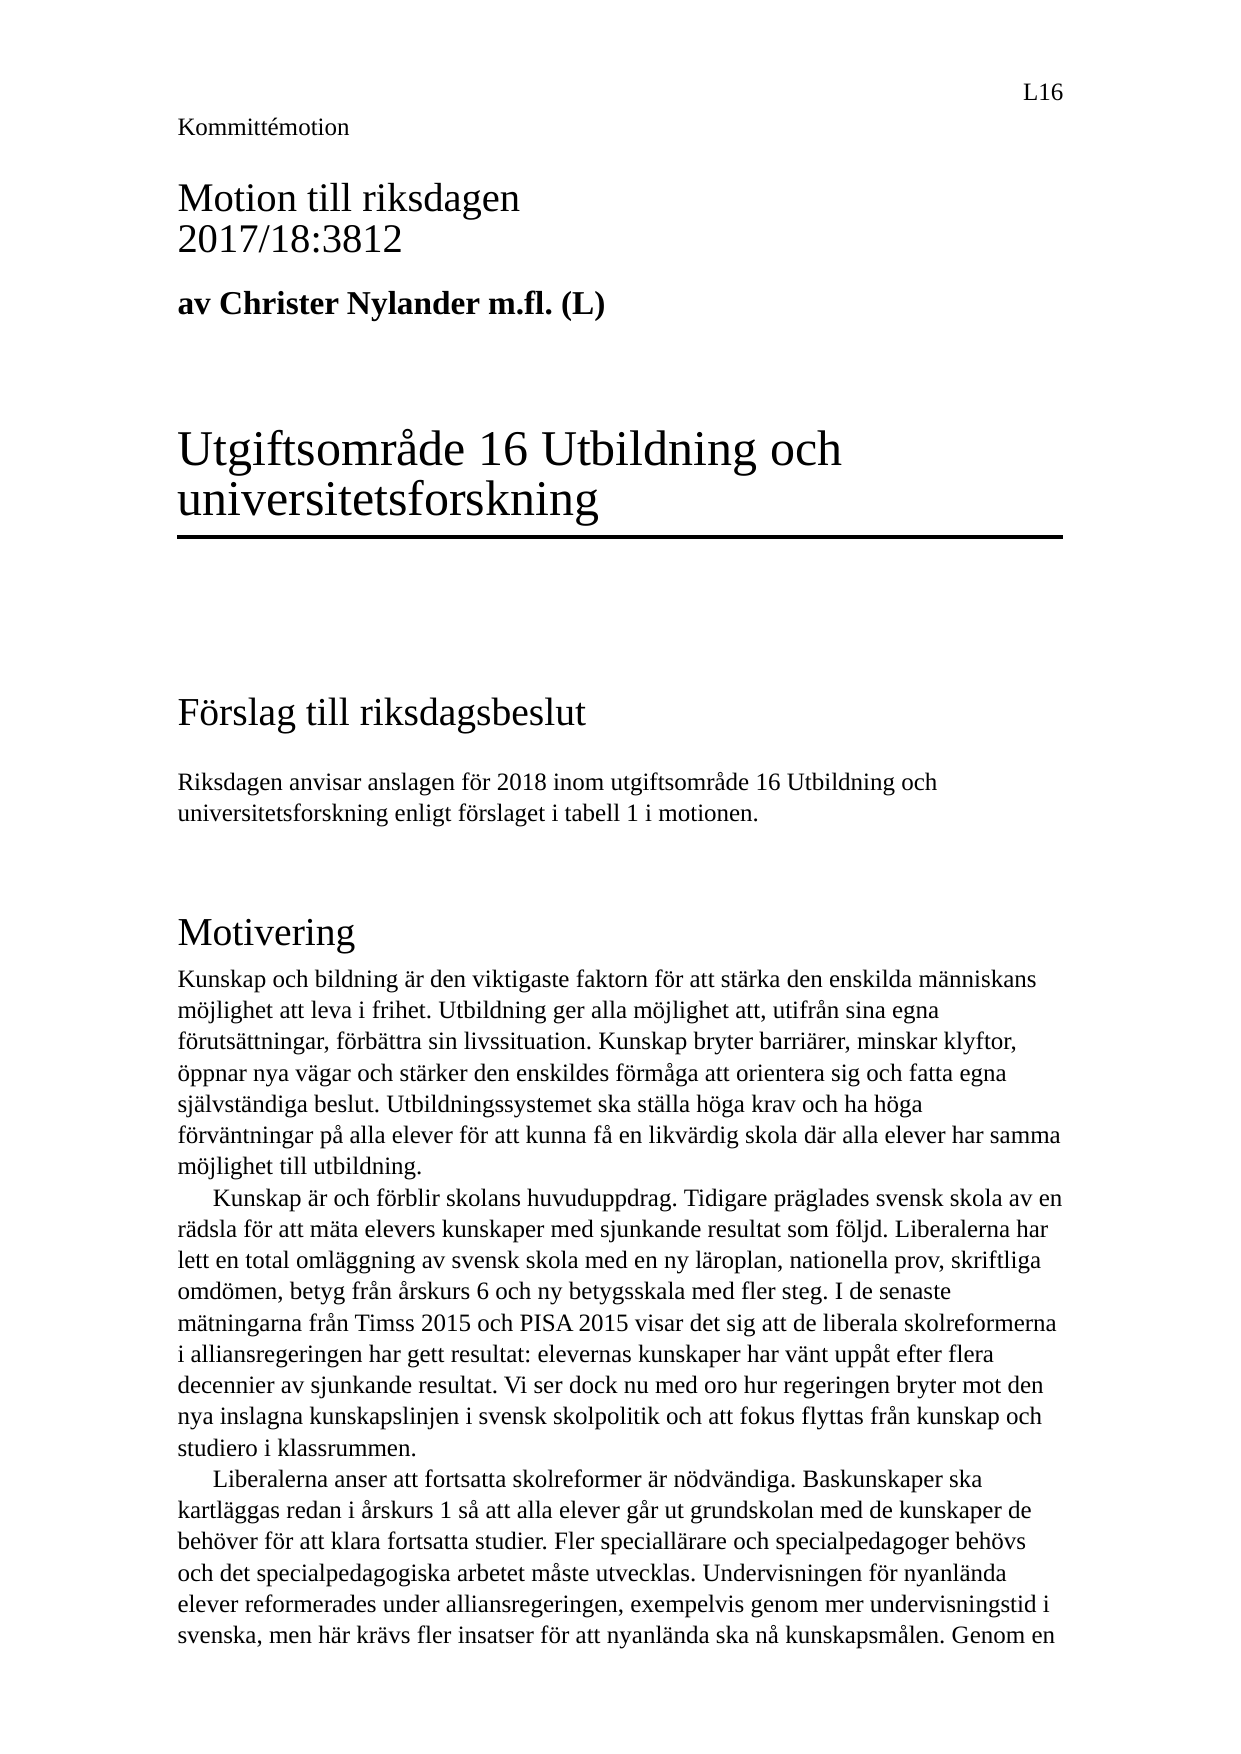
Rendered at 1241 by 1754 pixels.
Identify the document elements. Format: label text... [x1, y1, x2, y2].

text Kunskap och bildning är den viktigaste faktorn för att stärka den enskilda människans möjlighet att leva i frihet. Utbildning ger alla möjlighet att, utifrån sina egna förutsättningar, förbättra sin livssituation. Kunskap bryter barriärer, minskar klyftor, öppnar nya vägar och stärker den enskildes förmåga att orientera sig och fatta egna självständiga beslut. Utbildningssystemet ska ställa höga krav och ha höga förväntningar på alla elever för att kunna få en likvärdig skola där alla elever har samma möjlighet till utbildning. [177, 961, 1063, 1180]
text Kunskap är och förblir skolans huvuduppdrag. Tidigare präglades svensk skola av en rädsla för att mäta elevers kunskaper med sjunkande resultat som följd. Liberalerna har lett en total omläggning av svensk skola med en ny läroplan, nationella prov, skriftliga omdömen, betyg från årskurs 6 och ny betygsskala med fler steg. I de senaste mätningarna från Timss 2015 och PISA 2015 visar det sig att de liberala skolreformerna i alliansregeringen har gett resultat: elevernas kunskaper har vänt uppåt efter flera decennier av sjunkande resultat. Vi ser dock nu med oro hur regeringen bryter mot den nya inslagna kunskapslinjen i svensk skolpolitik och att fokus flyttas från kunskap och studiero i klassrummen. [177, 1180, 1063, 1461]
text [177, 1461, 1063, 1649]
